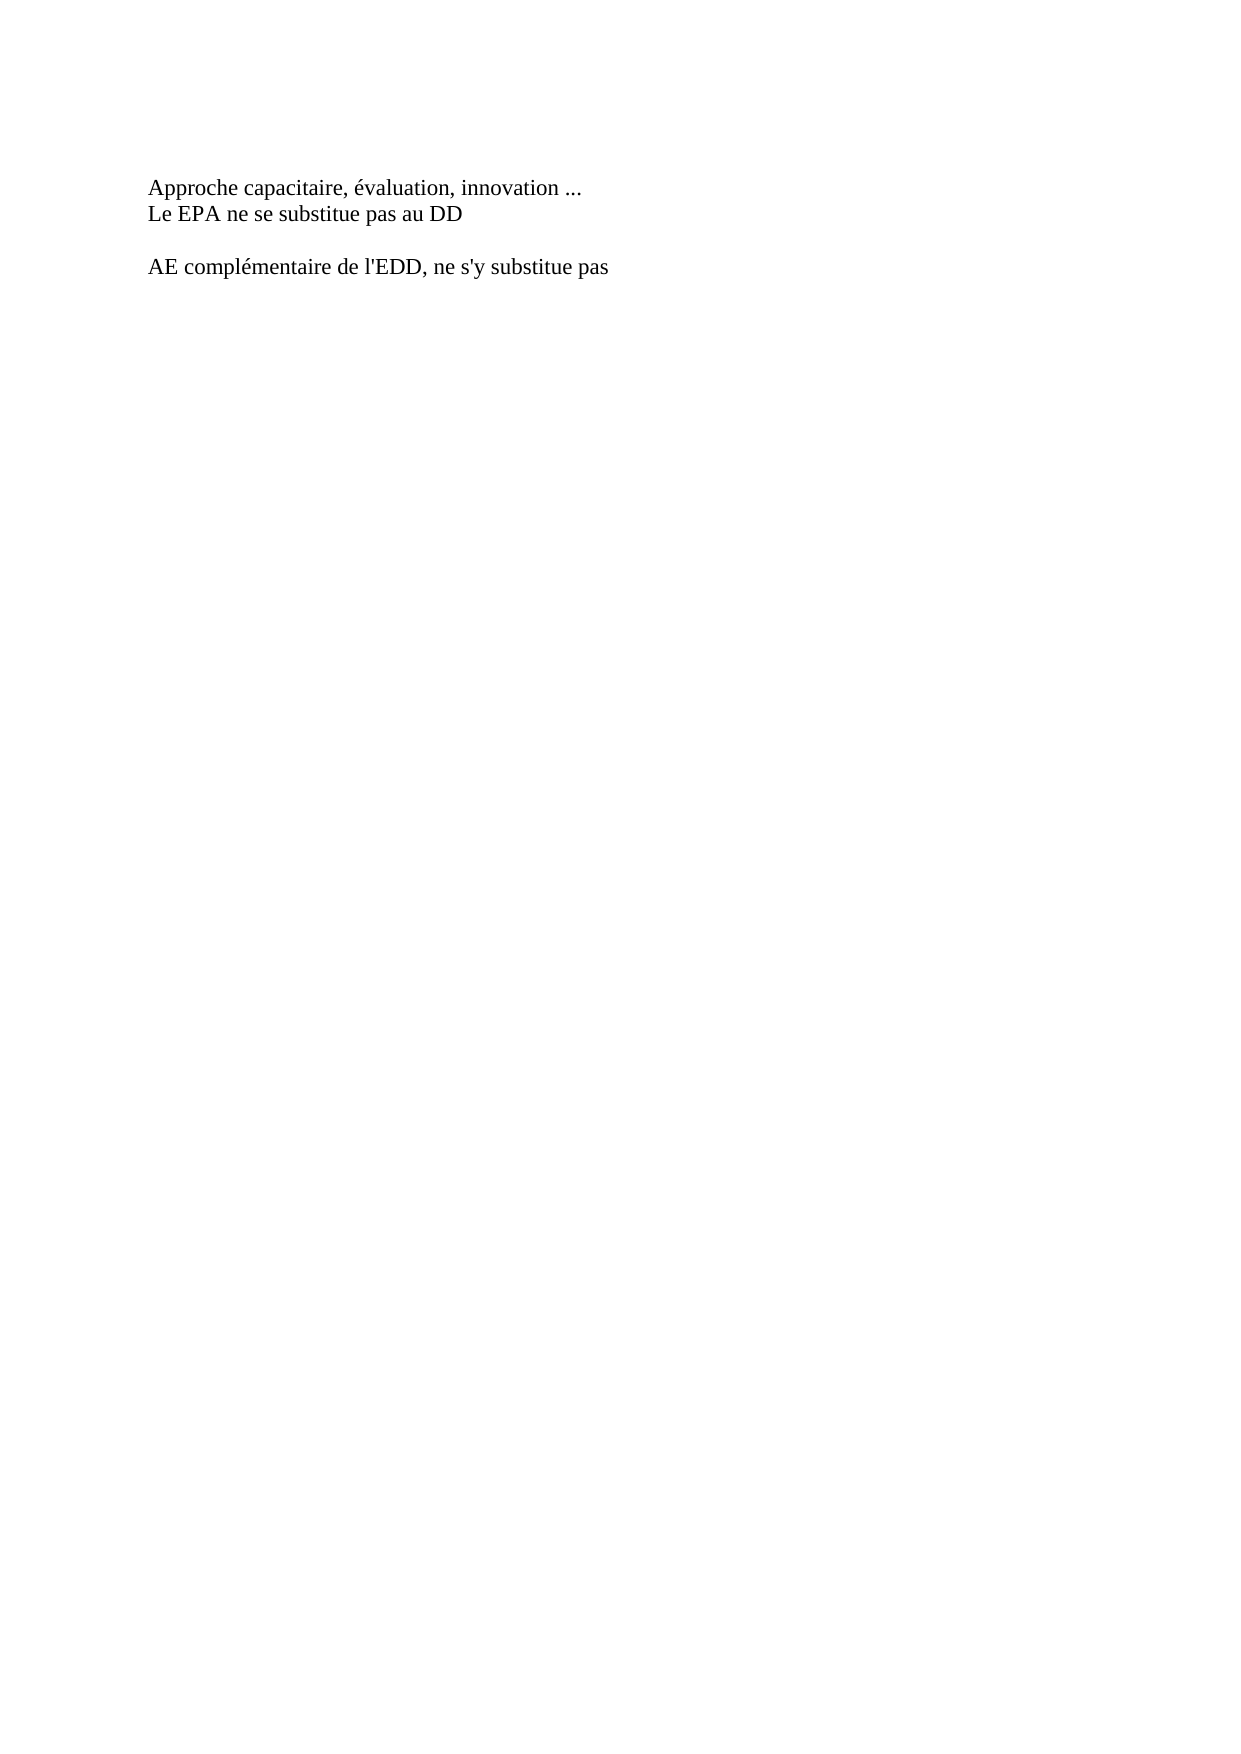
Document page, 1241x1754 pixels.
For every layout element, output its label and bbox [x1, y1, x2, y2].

text [148, 148, 1093, 279]
